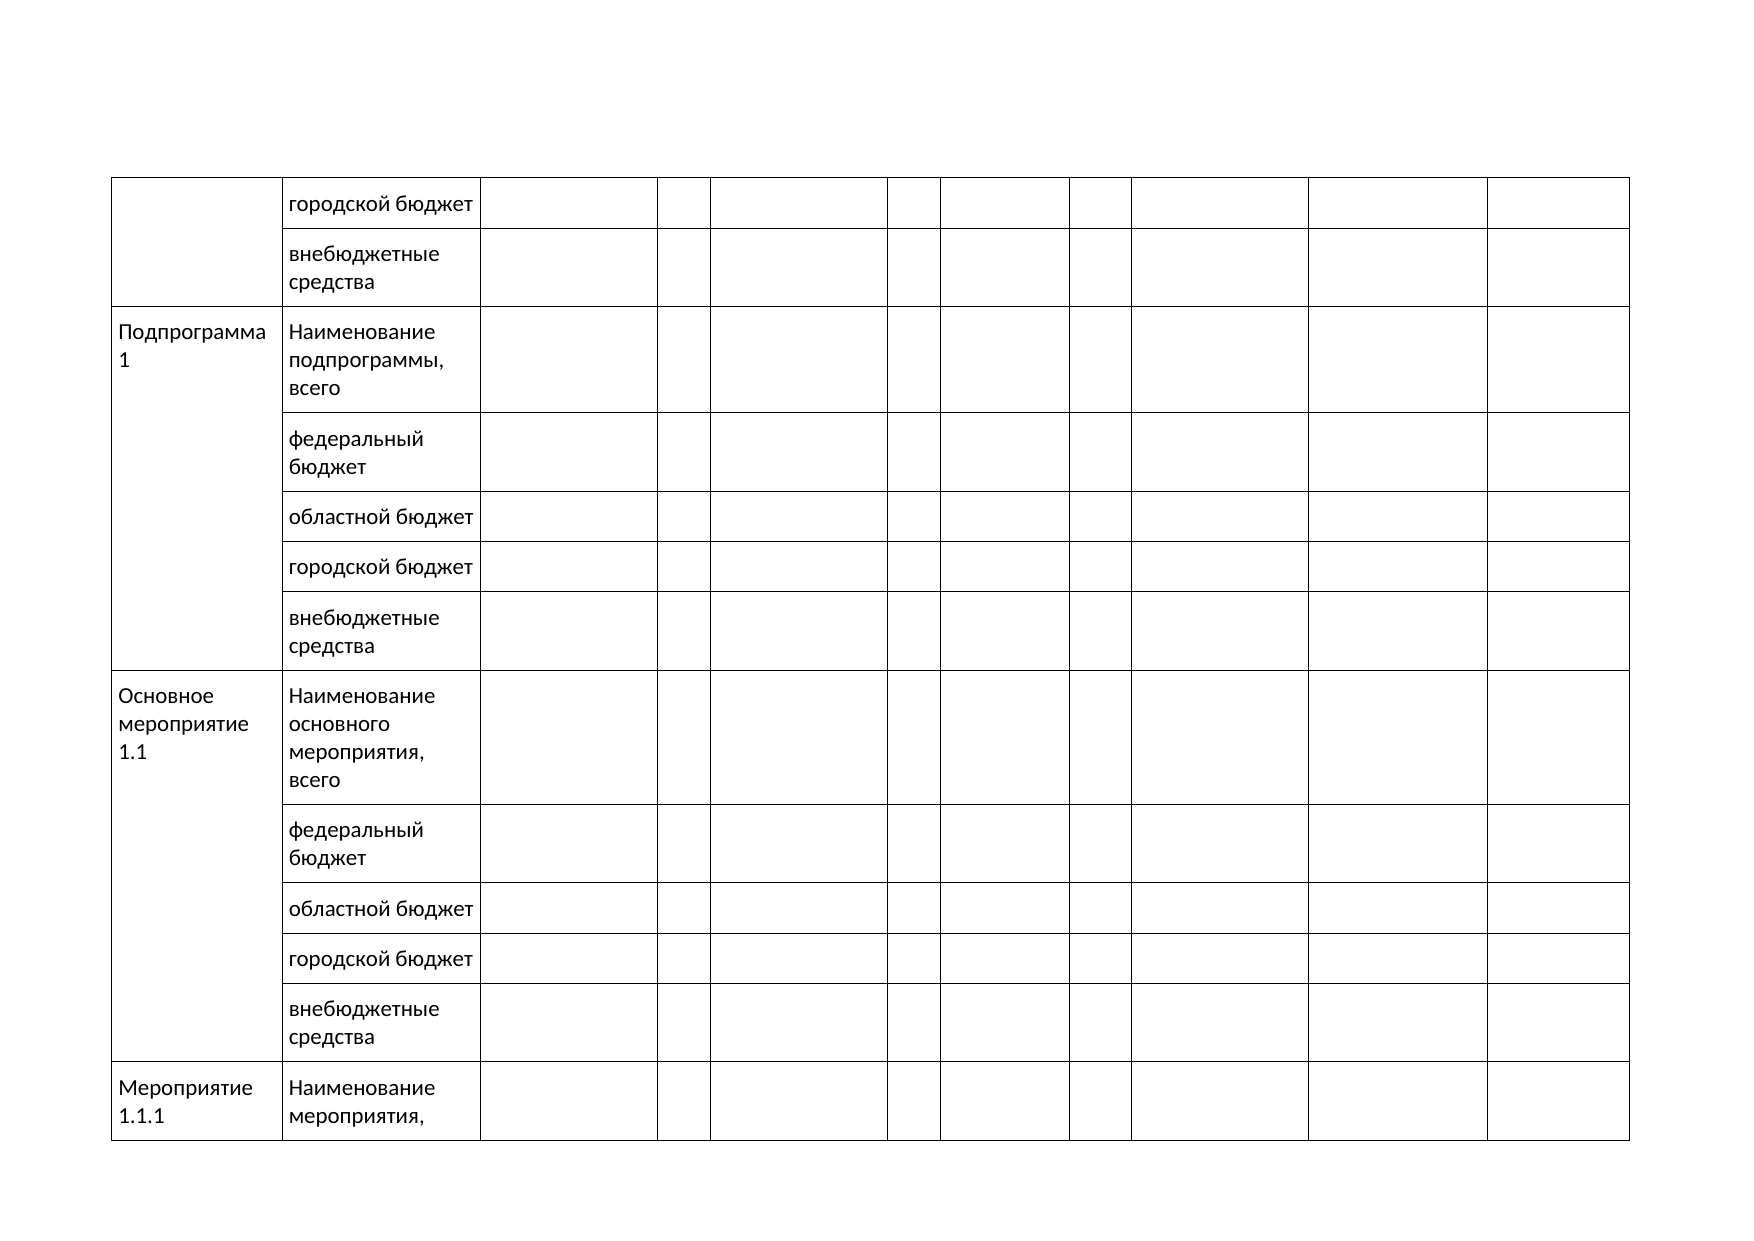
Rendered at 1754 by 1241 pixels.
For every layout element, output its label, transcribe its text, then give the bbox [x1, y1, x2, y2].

table_cell Мероприятие 1.1.1 [112, 1062, 282, 1139]
table_cell федеральный бюджет [283, 413, 480, 491]
table_cell [1132, 934, 1308, 983]
table_cell [711, 805, 887, 882]
table_cell [1132, 671, 1308, 804]
table_cell [888, 542, 940, 591]
table_cell [658, 805, 710, 882]
table_cell [481, 178, 657, 227]
table_cell [1132, 805, 1308, 882]
table_cell [1070, 1062, 1131, 1139]
table_cell [941, 178, 1069, 227]
table_cell [711, 413, 887, 491]
table_cell [481, 542, 657, 591]
table_cell [481, 805, 657, 882]
table_cell [1132, 1062, 1308, 1139]
table_cell Основное мероприятие 1.1 [112, 671, 282, 1061]
table_cell [1070, 984, 1131, 1061]
table_cell [481, 592, 657, 669]
table_cell [1070, 307, 1131, 412]
table_cell [481, 492, 657, 541]
table_cell [658, 229, 710, 306]
table_cell [941, 229, 1069, 306]
table_cell [1070, 542, 1131, 591]
table_cell городской бюджет [283, 934, 480, 983]
table_cell [1070, 492, 1131, 541]
table_cell [888, 492, 940, 541]
table_cell [711, 307, 887, 412]
table_cell [1488, 178, 1629, 227]
table_cell [1132, 413, 1308, 491]
table_cell внебюджетные средства [283, 229, 480, 306]
table_cell [711, 229, 887, 306]
table_cell [1488, 671, 1629, 804]
table_cell [941, 934, 1069, 983]
table_cell [1070, 178, 1131, 227]
table_cell [1488, 805, 1629, 882]
table_cell [1309, 229, 1487, 306]
table_cell [1309, 1062, 1487, 1139]
table_cell областной бюджет [283, 883, 480, 932]
table_cell [1488, 492, 1629, 541]
table_cell Подпрограмма 1 [112, 307, 282, 669]
table_cell внебюджетные средства [283, 984, 480, 1061]
table_cell [888, 984, 940, 1061]
table_cell [941, 413, 1069, 491]
table_cell [888, 592, 940, 669]
table_cell [1488, 229, 1629, 306]
table_cell [1070, 592, 1131, 669]
table_cell [1070, 934, 1131, 983]
table_cell [1070, 671, 1131, 804]
table_cell [941, 307, 1069, 412]
table_cell [481, 671, 657, 804]
table_cell Наименование основного мероприятия, всего [283, 671, 480, 804]
table_cell [941, 492, 1069, 541]
table_cell [1132, 229, 1308, 306]
table_cell [711, 492, 887, 541]
table_cell [1488, 934, 1629, 983]
table_cell [1070, 229, 1131, 306]
table_cell [658, 413, 710, 491]
table_cell [1132, 178, 1308, 227]
table_cell [711, 592, 887, 669]
table_cell [1309, 671, 1487, 804]
table_cell [711, 984, 887, 1061]
table_cell [1309, 984, 1487, 1061]
table_cell [1488, 883, 1629, 932]
table_cell [1132, 592, 1308, 669]
table_cell внебюджетные средства [283, 592, 480, 669]
table_cell городской бюджет [283, 542, 480, 591]
table_cell [888, 805, 940, 882]
table_cell [481, 307, 657, 412]
table_cell [1070, 805, 1131, 882]
table_cell [888, 307, 940, 412]
table_cell [658, 1062, 710, 1139]
table_cell [888, 671, 940, 804]
table_cell [941, 671, 1069, 804]
table_cell [1309, 934, 1487, 983]
table_cell [888, 229, 940, 306]
table_cell [1309, 592, 1487, 669]
table_cell [1488, 542, 1629, 591]
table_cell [283, 1062, 480, 1139]
table_cell [1309, 307, 1487, 412]
table_cell [658, 178, 710, 227]
table_cell [1309, 805, 1487, 882]
table_cell городской бюджет [283, 178, 480, 227]
table_cell [1132, 883, 1308, 932]
table_cell [658, 592, 710, 669]
table_cell [481, 229, 657, 306]
table_cell [888, 178, 940, 227]
table_cell Наименование подпрограммы, всего [283, 307, 480, 412]
table_cell [711, 1062, 887, 1139]
table_cell [658, 671, 710, 804]
table_cell [658, 492, 710, 541]
table_cell [658, 934, 710, 983]
table_cell [1309, 178, 1487, 227]
table_cell [941, 984, 1069, 1061]
table_cell [481, 413, 657, 491]
table_cell [711, 934, 887, 983]
table_cell [1309, 492, 1487, 541]
table_cell [1132, 492, 1308, 541]
table_cell [1132, 984, 1308, 1061]
table_cell [941, 542, 1069, 591]
table_cell [1309, 883, 1487, 932]
table_cell [711, 178, 887, 227]
table_cell [941, 1062, 1069, 1139]
table_cell [1488, 1062, 1629, 1139]
table_cell [711, 542, 887, 591]
table_cell [941, 805, 1069, 882]
table_cell [481, 934, 657, 983]
table_cell [1309, 542, 1487, 591]
table_cell [481, 984, 657, 1061]
table_cell [941, 592, 1069, 669]
table_cell [941, 883, 1069, 932]
table_cell [888, 934, 940, 983]
table_cell [1070, 883, 1131, 932]
table_cell [711, 883, 887, 932]
table_cell [888, 413, 940, 491]
table_cell [888, 1062, 940, 1139]
table_cell [1070, 413, 1131, 491]
table_cell [481, 883, 657, 932]
table_cell [1132, 542, 1308, 591]
table_cell [1488, 592, 1629, 669]
table_cell федеральный бюджет [283, 805, 480, 882]
table_cell [1132, 307, 1308, 412]
table_cell [658, 542, 710, 591]
table_cell [711, 671, 887, 804]
table_cell [658, 984, 710, 1061]
table_cell [1488, 984, 1629, 1061]
table_cell [1309, 413, 1487, 491]
table_cell [658, 307, 710, 412]
table_cell областной бюджет [283, 492, 480, 541]
table_cell [888, 883, 940, 932]
table_cell [481, 1062, 657, 1139]
table_cell [658, 883, 710, 932]
table_cell [1488, 413, 1629, 491]
table_cell [1488, 307, 1629, 412]
